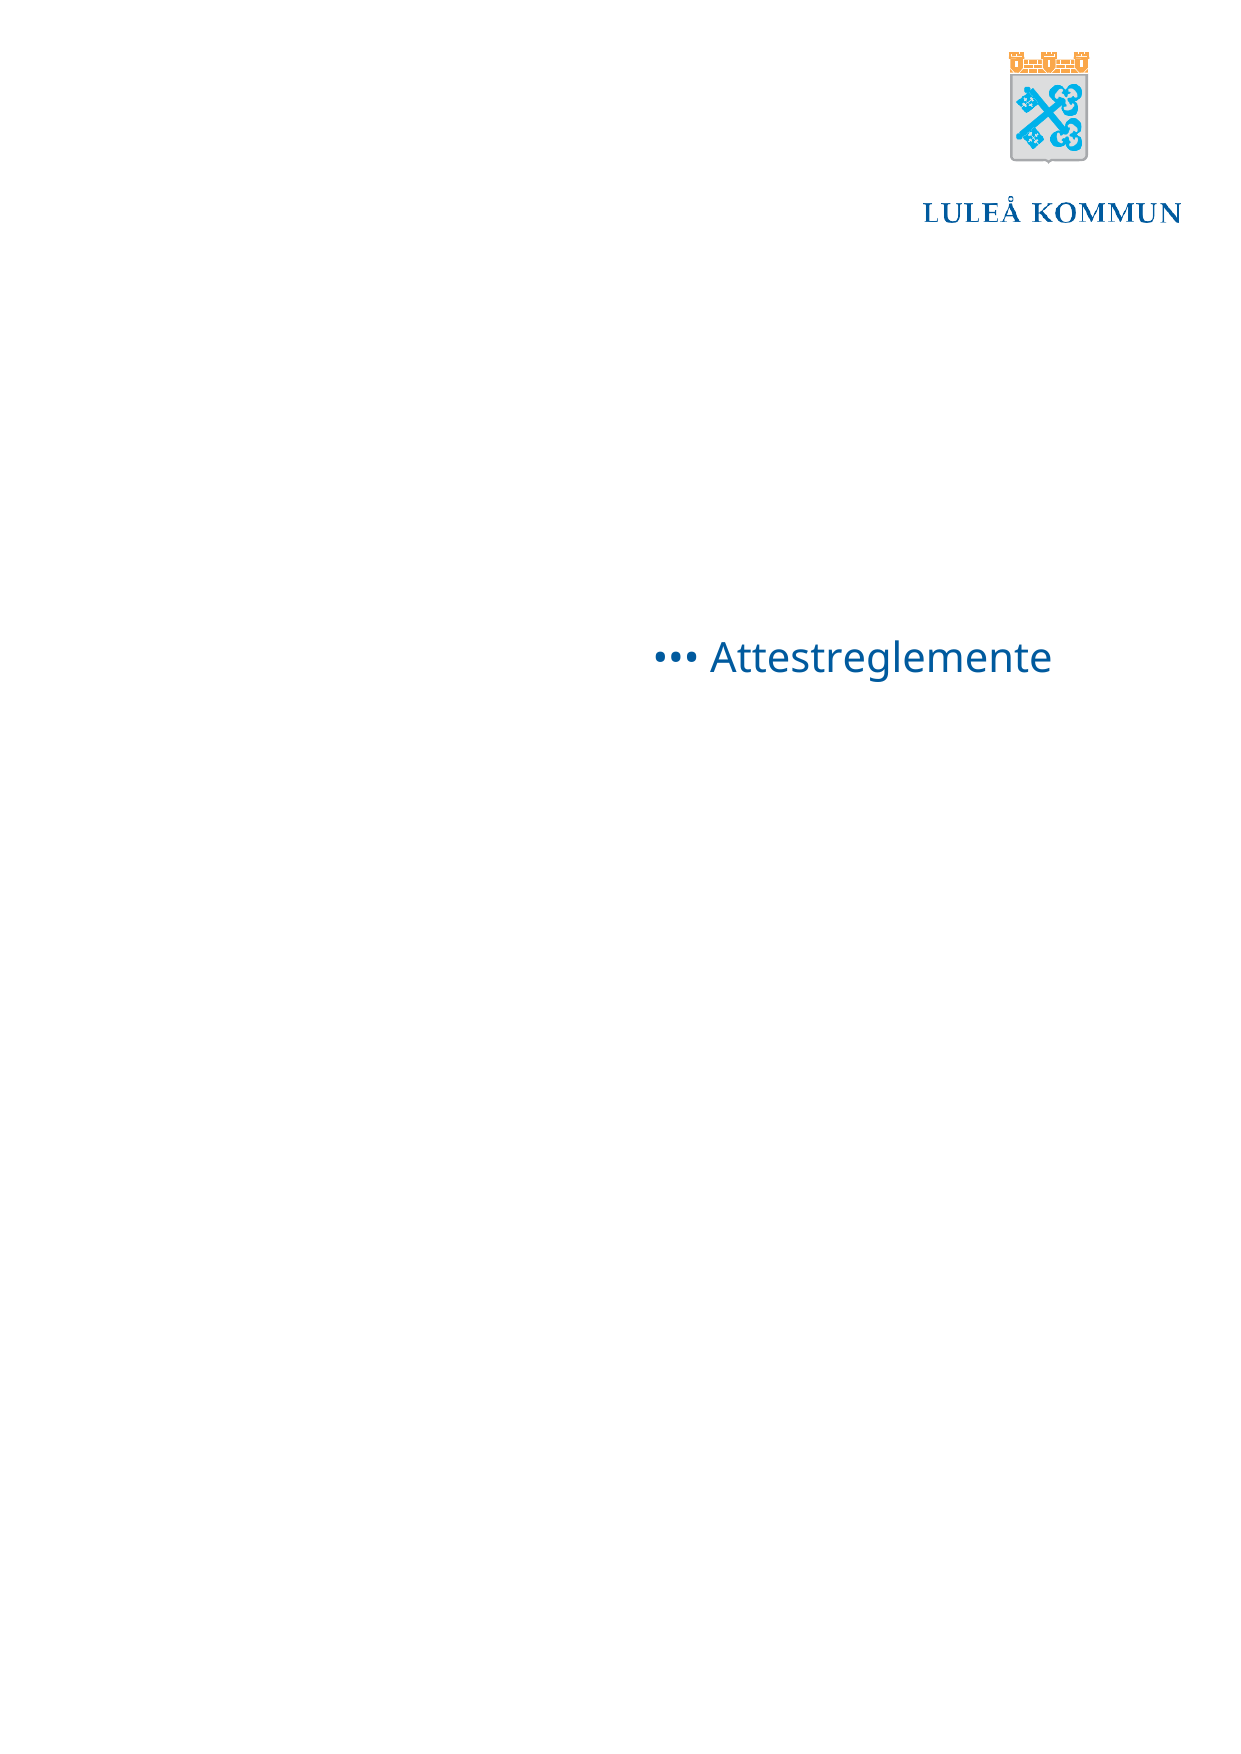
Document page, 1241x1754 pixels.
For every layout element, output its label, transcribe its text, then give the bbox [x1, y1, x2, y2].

picture [982, 203, 998, 222]
picture [1065, 98, 1073, 110]
picture [1016, 104, 1024, 113]
picture [1136, 203, 1181, 223]
picture [941, 203, 962, 223]
picture [964, 203, 979, 222]
text ••• Attestreglemente [652, 628, 1196, 685]
picture [1050, 121, 1057, 134]
picture [1055, 202, 1076, 223]
picture [1016, 92, 1025, 100]
picture [1057, 134, 1069, 142]
picture [923, 203, 938, 222]
picture [1069, 124, 1077, 133]
picture [1050, 144, 1068, 151]
picture [1023, 140, 1031, 149]
picture [1059, 118, 1069, 124]
picture [1108, 203, 1134, 222]
picture [1068, 89, 1077, 97]
picture [1037, 127, 1044, 135]
picture [1070, 137, 1077, 146]
picture [1032, 203, 1053, 222]
picture [1030, 106, 1038, 113]
picture [1079, 203, 1105, 222]
picture [1036, 142, 1044, 149]
picture [1056, 90, 1064, 98]
picture [1076, 98, 1082, 116]
picture [1055, 108, 1064, 116]
picture [1000, 196, 1021, 222]
